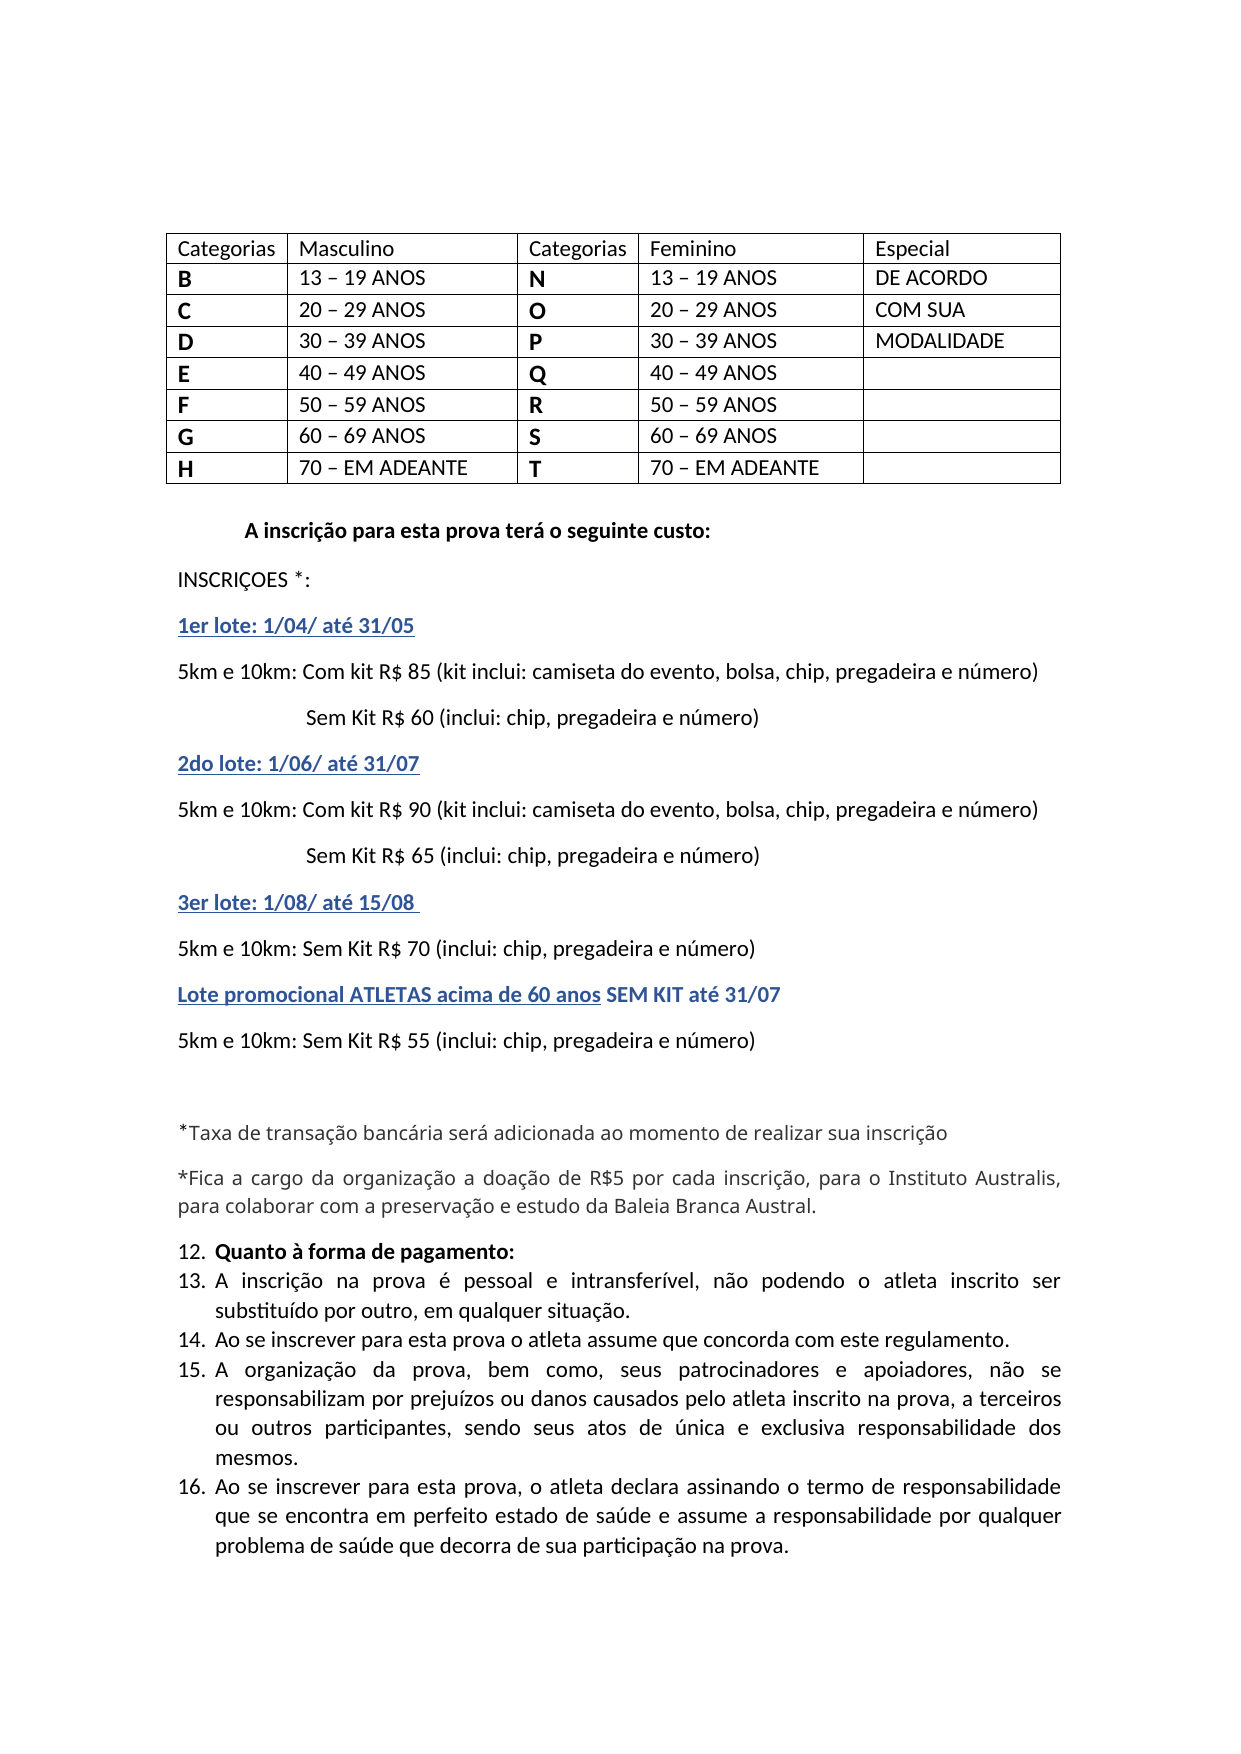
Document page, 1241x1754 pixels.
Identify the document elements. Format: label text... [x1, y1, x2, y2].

table_header Masculino [288, 234, 517, 262]
table_cell 20 – 29 ANOS [288, 295, 517, 326]
table_cell [864, 358, 1060, 389]
text 1er lote: 1/04/ até 31/05 [177, 611, 1063, 639]
table_cell DE ACORDO [864, 264, 1060, 294]
text 5km e 10km: Sem Kit R$ 55 (inclui: chip, pregadeira e número) [177, 1026, 1063, 1054]
list A inscrição para esta prova terá o seguinte custo: [244, 517, 1063, 544]
list A inscrição na prova é pessoal e intransferível, não podendo o atleta inscrito ser substituído por outro, em qualquer situação. [177, 1267, 1063, 1324]
table_cell F [167, 390, 287, 420]
table_cell 70 – EM ADEANTE [639, 453, 863, 483]
text 5km e 10km: Com kit R$ 85 (kit inclui: camiseta do evento, bolsa, chip, pregadeira e número) [177, 657, 1063, 686]
table_cell D [167, 327, 287, 357]
table_cell B [167, 264, 287, 294]
table_header Especial [864, 234, 1060, 262]
table_cell 13 – 19 ANOS [288, 264, 517, 294]
table_header Categorias [167, 234, 287, 262]
table_cell S [518, 421, 638, 452]
table_cell 30 – 39 ANOS [639, 327, 863, 357]
text *Fica a cargo da organização a doação de R$5 por cada inscrição, para o Instituto Australis, para colaborar com a preservação e estudo da Baleia Branca Austral. [177, 1191, 1063, 1219]
list Ao se inscrever para esta prova o atleta assume que concorda com este regulamento. [177, 1325, 1063, 1353]
table_cell R [518, 390, 638, 420]
text Lote promocional ATLETAS acima de 60 anos SEM KIT até 31/07 [177, 980, 1063, 1008]
table_cell 20 – 29 ANOS [639, 295, 863, 326]
table_cell 40 – 49 ANOS [639, 358, 863, 389]
text Sem Kit R$ 60 (inclui: chip, pregadeira e número) [177, 703, 1063, 732]
table_cell Q [518, 358, 638, 389]
list Ao se inscrever para esta prova, o atleta declara assinando o termo de responsabilidade que se encontra em perfeito estado de saúde e assume a responsabilidade por qualquer problema de saúde que decorra de sua participação na prova. [177, 1472, 1063, 1559]
text INSCRIÇOES *: [177, 565, 1063, 593]
table_cell O [518, 295, 638, 326]
table_cell P [518, 327, 638, 357]
text *Taxa de transação bancária será adicionada ao momento de realizar sua inscrição [177, 1118, 1063, 1146]
table_cell 40 – 49 ANOS [288, 358, 517, 389]
table_cell T [518, 453, 638, 483]
text 2do lote: 1/06/ até 31/07 [177, 749, 1063, 778]
table_cell [864, 453, 1060, 483]
table_cell N [518, 264, 638, 294]
table_cell H [167, 453, 287, 483]
text 5km e 10km: Sem Kit R$ 70 (inclui: chip, pregadeira e número) [177, 934, 1063, 962]
table_header Categorias [518, 234, 638, 262]
table_cell [864, 421, 1060, 452]
table_cell [864, 390, 1060, 420]
table_cell C [167, 295, 287, 326]
table_cell 13 – 19 ANOS [639, 264, 863, 294]
table_cell 70 – EM ADEANTE [288, 453, 517, 483]
table_cell MODALIDADE [864, 327, 1060, 357]
table_cell COM SUA [864, 295, 1060, 326]
text 3er lote: 1/08/ até 15/08 [177, 888, 1063, 916]
list Quanto à forma de pagamento: [177, 1237, 1063, 1265]
table_cell 50 – 59 ANOS [639, 390, 863, 420]
table_cell E [167, 358, 287, 389]
list A organização da prova, bem como, seus patrocinadores e apoiadores, não se responsabilizam por prejuízos ou danos causados pelo atleta inscrito na prova, a terceiros ou outros participantes, sendo seus atos de única e exclusiva responsabilidade dos mesmos. [177, 1355, 1063, 1471]
text 5km e 10km: Com kit R$ 90 (kit inclui: camiseta do evento, bolsa, chip, pregadeira e número) [177, 796, 1063, 824]
table_cell 60 – 69 ANOS [639, 421, 863, 452]
text Sem Kit R$ 65 (inclui: chip, pregadeira e número) [177, 842, 1063, 870]
table_cell 50 – 59 ANOS [288, 390, 517, 420]
table_cell 60 – 69 ANOS [288, 421, 517, 452]
table_header Feminino [639, 234, 863, 262]
table_cell G [167, 421, 287, 452]
table_cell 30 – 39 ANOS [288, 327, 517, 357]
